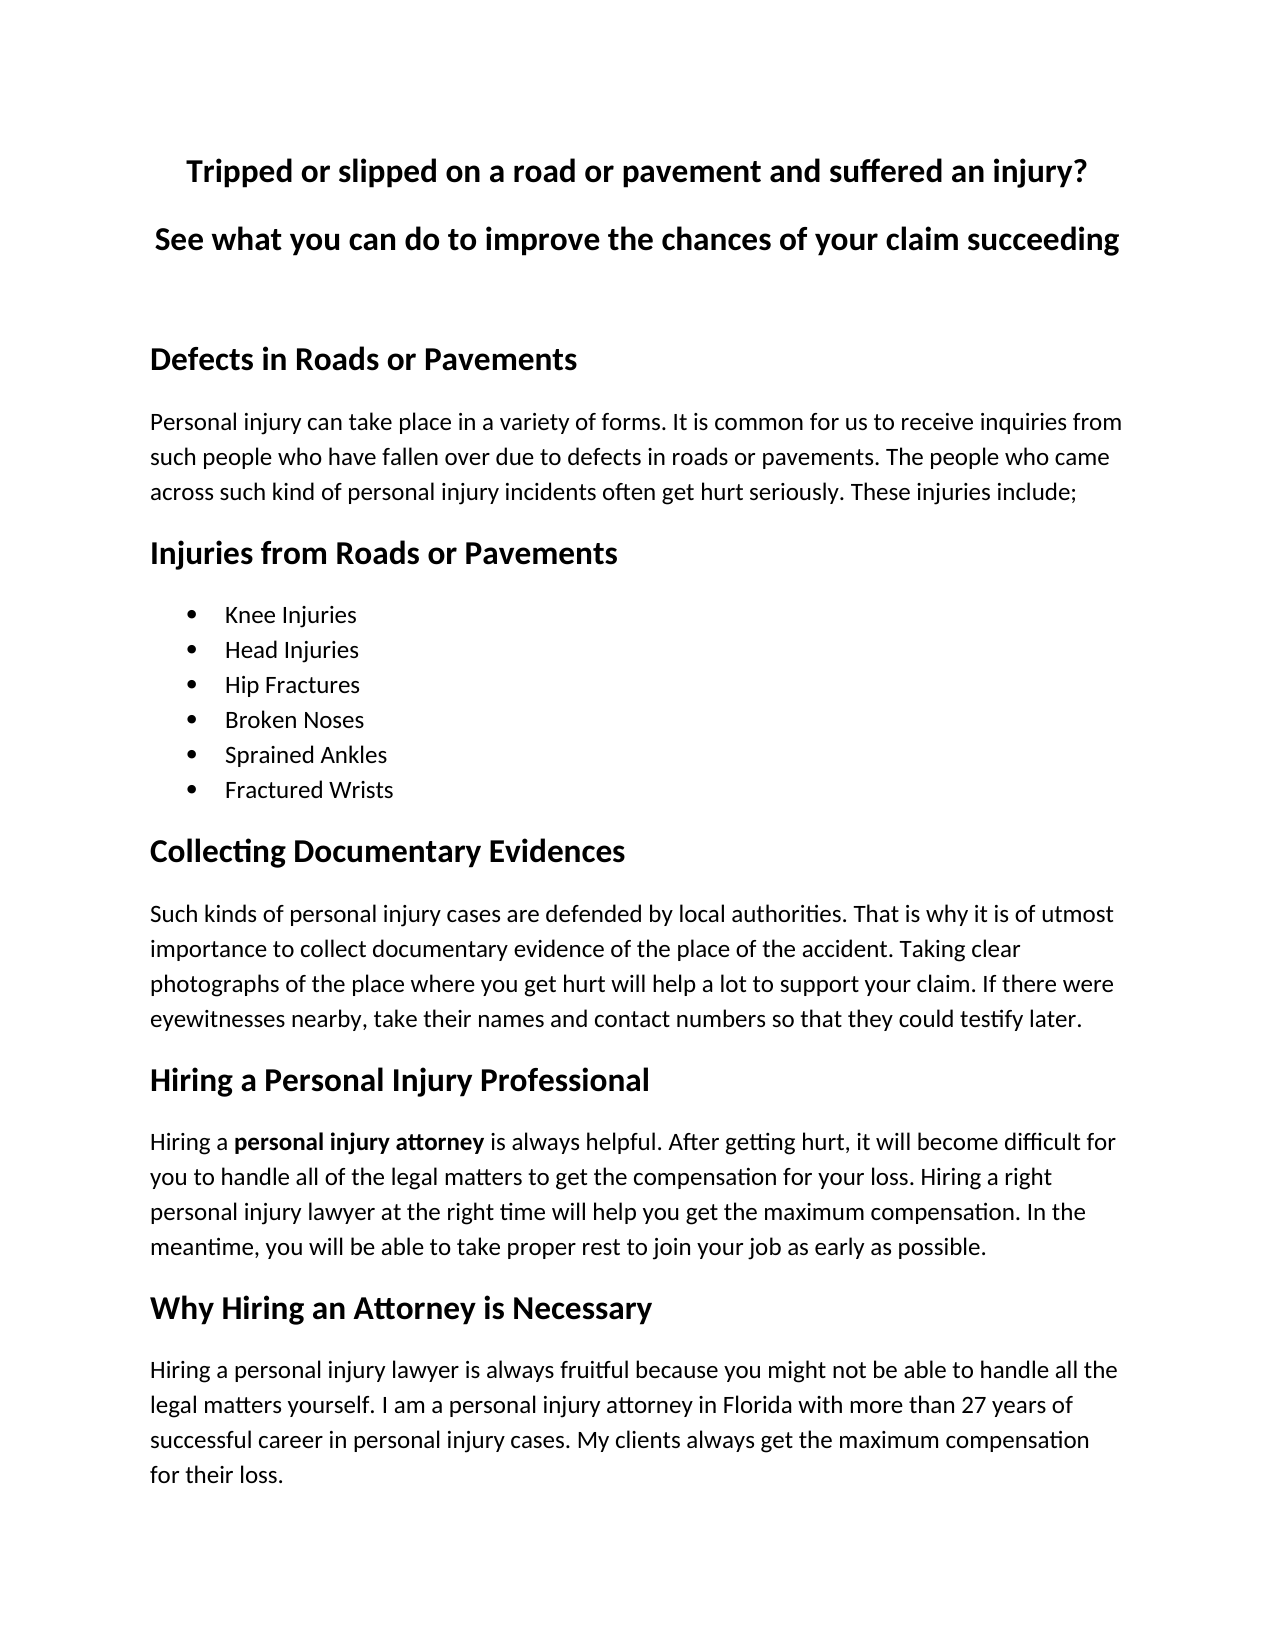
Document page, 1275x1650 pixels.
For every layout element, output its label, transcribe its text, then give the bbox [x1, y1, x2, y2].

text Tripped or slipped on a road or pavement and suffered an injury? [150, 150, 1125, 191]
text See what you can do to improve the chances of your claim succeeding [150, 218, 1125, 258]
list Fractured Wrists [187, 774, 1125, 805]
list Head Injuries [187, 634, 1125, 665]
text Hiring a personal injury lawyer is always fruitful because you might not be able to handle all the legal matters yourself. I am a personal injury attorney in Florida with more than 27 years of successful career in personal injury cases. My clients always get the maximum compensation for their loss. [150, 1354, 1125, 1490]
list Hip Fractures [187, 669, 1125, 700]
text Injuries from Roads or Pavements [150, 532, 1125, 572]
text Why Hiring an Attorney is Necessary [150, 1287, 1125, 1328]
text Defects in Roads or Pavements [150, 338, 1125, 379]
text Hiring a personal injury attorney is always helpful. After getting hurt, it will become difficult for you to handle all of the legal matters to get the compensation for your loss. Hiring a right personal injury lawyer at the right time will help you get the maximum compensation. In the meantime, you will be able to take proper rest to join your job as early as possible. [150, 1126, 1125, 1262]
text Collecting Documentary Evidences [150, 830, 1125, 871]
text Hiring a Personal Injury Professional [150, 1058, 1125, 1099]
text Personal injury can take place in a variety of forms. It is common for us to receive inquiries from such people who have fallen over due to defects in roads or pavements. The people who came across such kind of personal injury incidents often get hurt seriously. These injuries include; [150, 406, 1125, 506]
list Sprained Ankles [187, 739, 1125, 770]
list Broken Noses [187, 704, 1125, 735]
text Such kinds of personal injury cases are defended by local authorities. That is why it is of utmost importance to collect documentary evidence of the place of the accident. Taking clear photographs of the place where you get hurt will help a lot to support your claim. If there were eyewitnesses nearby, take their names and contact numbers so that they could testify later. [150, 898, 1125, 1033]
list Knee Injuries [187, 599, 1125, 630]
